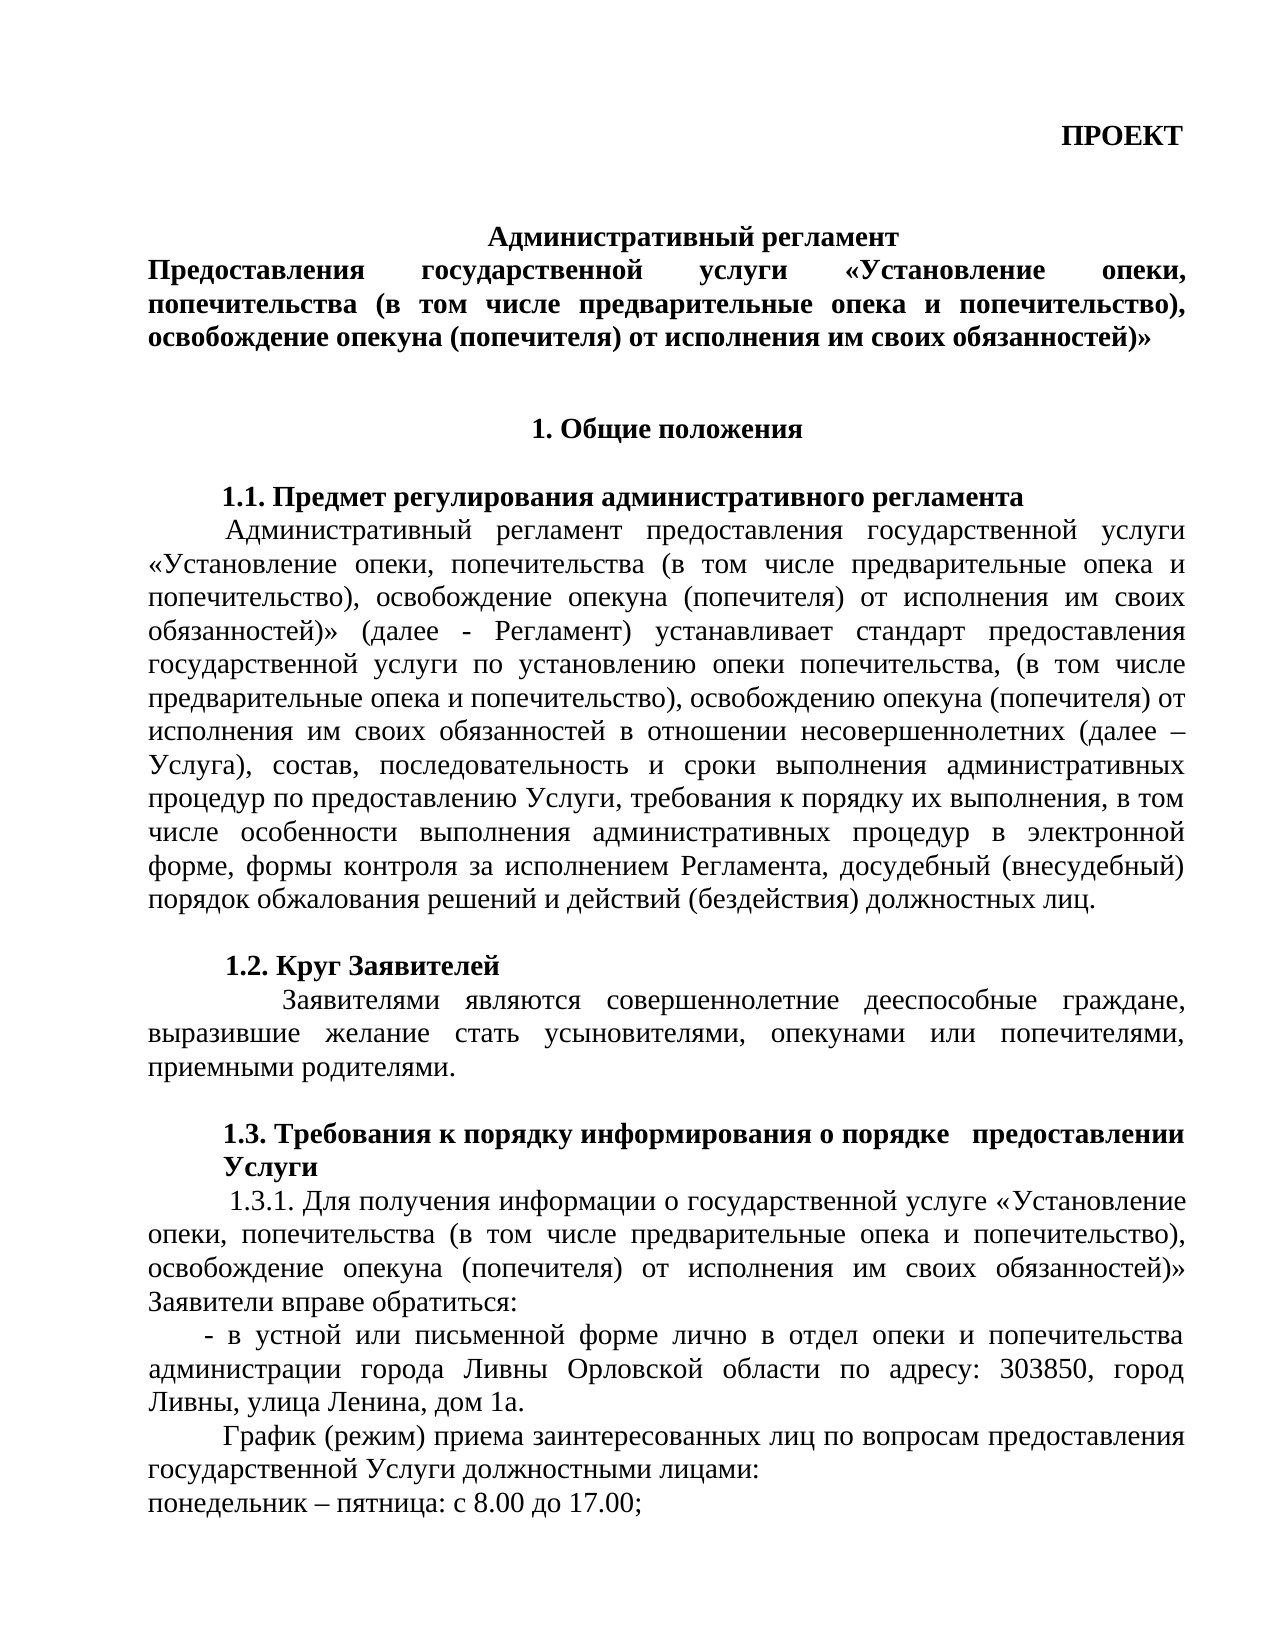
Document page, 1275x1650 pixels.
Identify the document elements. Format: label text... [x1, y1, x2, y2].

text ПРОЕКТ [148, 118, 1183, 152]
text Заявителями являются совершеннолетние дееспособные граждане, выразившие желание стать усыновителями, опекунами или попечителями, приемными родителями. [148, 982, 1186, 1082]
text понедельник – пятница: с 8.00 до 17.00; [148, 1485, 1186, 1518]
text Предоставления государственной услуги «Установление опеки, попечительства (в том числе предварительные опека и попечительство), освобождение опекуна (попечителя) от исполнения им своих обязанностей)» [148, 252, 1186, 353]
text 1.3.1. Для получения информации о государственной услуге «Установление опеки, попечительства (в том числе предварительные опека и попечительство), освобождение опекуна (попечителя) от исполнения им своих обязанностей)» Заявители вправе обратиться: [148, 1183, 1186, 1317]
text 1.2. Круг Заявителей [148, 948, 1186, 982]
text 1. Общие положения [148, 412, 1186, 445]
text График (режим) приема заинтересованных лиц по вопросам предоставления государственной Услуги должностными лицами: [148, 1418, 1186, 1485]
text 1.1. Предмет регулирования административного регламента [148, 479, 1186, 512]
text 1.3. Требования к порядку информирования о порядке предоставлении Услуги [223, 1116, 1186, 1183]
text Административный регламент [487, 219, 1186, 252]
text - в устной или письменной форме лично в отдел опеки и попечительства администрации города Ливны Орловской области по адресу: 303850, город Ливны, улица Ленина, дом 1а. [148, 1317, 1185, 1418]
text Административный регламент предоставления государственной услуги «Установление опеки, попечительства (в том числе предварительные опека и попечительство), освобождение опекуна (попечителя) от исполнения им своих обязанностей)» (далее - Регламент) устанавливает стандарт предоставления государственной услуги по установлению опеки попечительства, (в том числе предварительные опека и попечительство), освобождению опекуна (попечителя) от исполнения им своих обязанностей в отношении несовершеннолетних (далее – Услуга), состав, последовательность и сроки выполнения административных процедур по предоставлению Услуги, требования к порядку их выполнения, в том числе особенности выполнения административных процедур в электронной форме, формы контроля за исполнением Регламента, досудебный (внесудебный) порядок обжалования решений и действий (бездействия) должностных лиц. [148, 512, 1186, 915]
